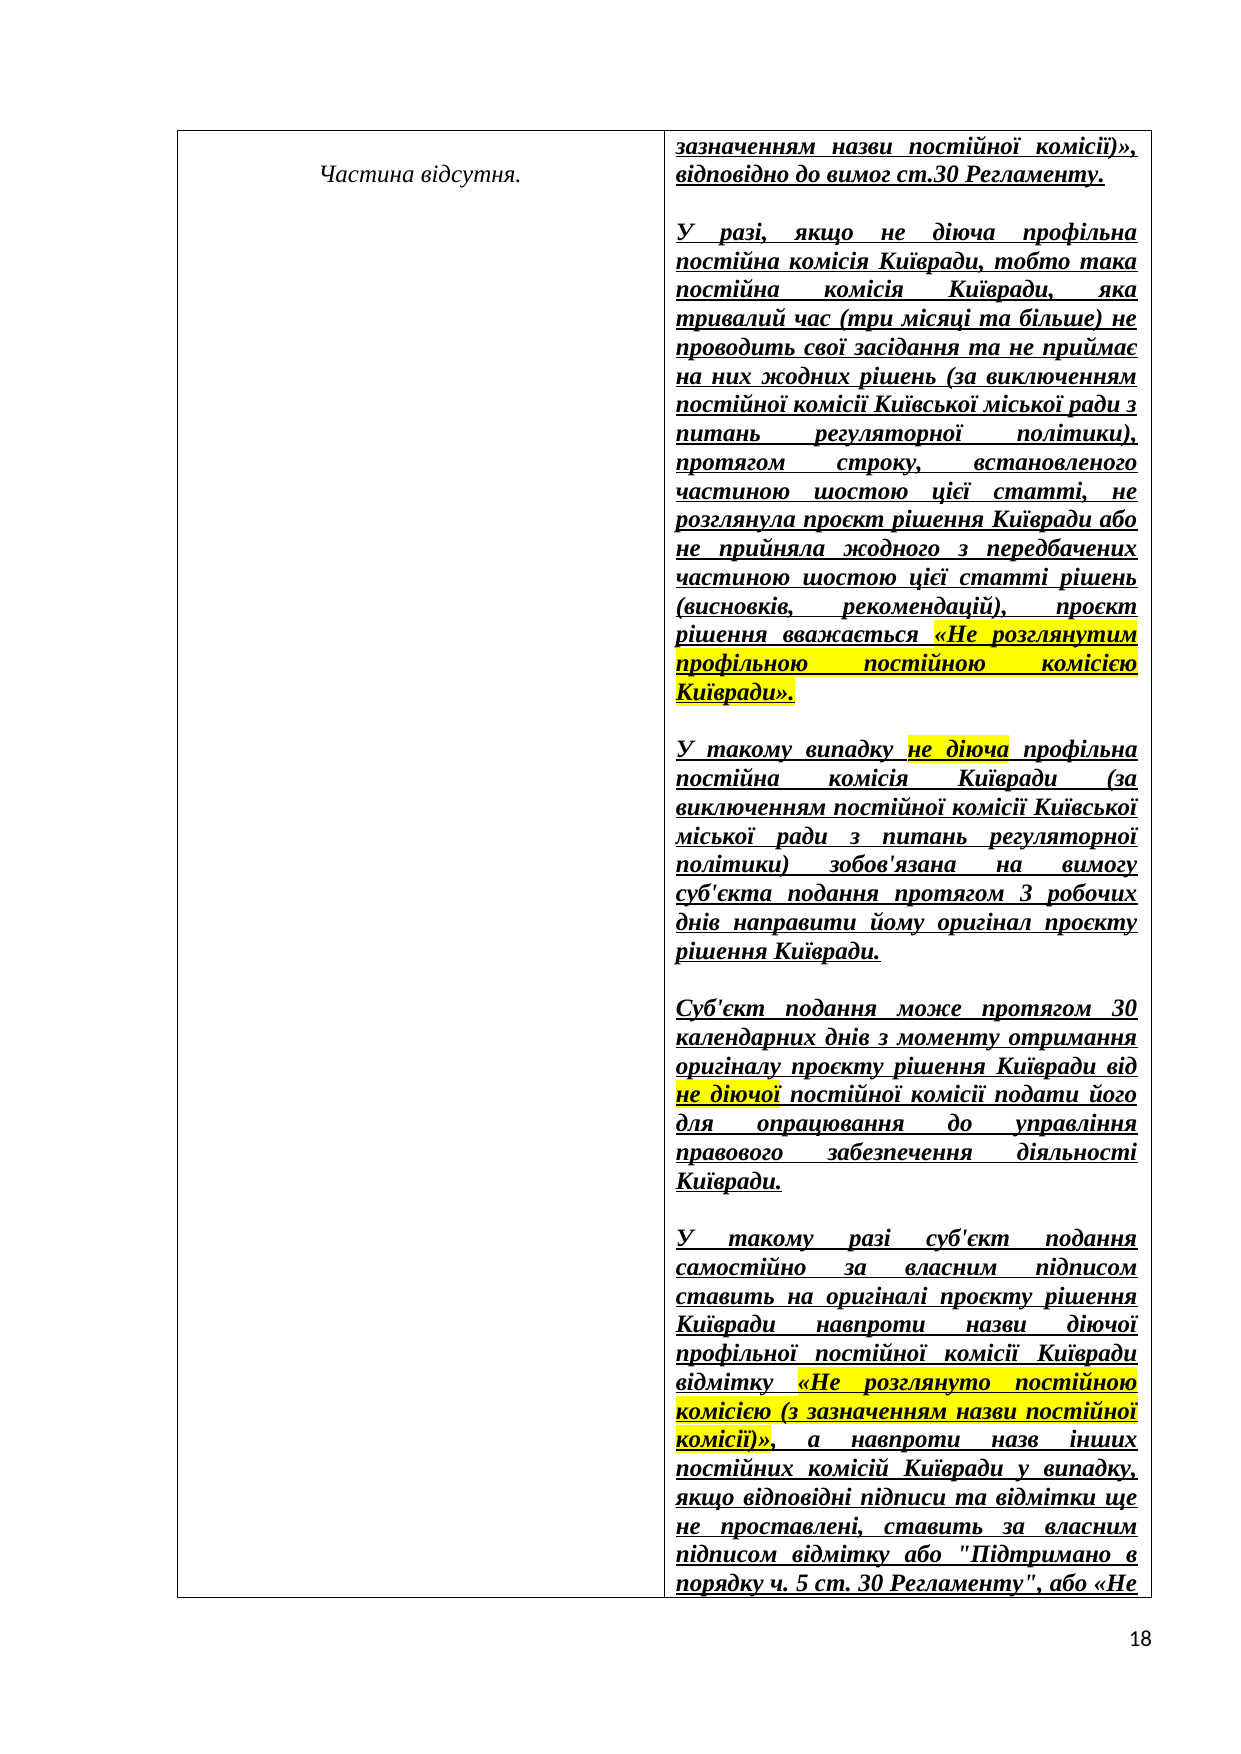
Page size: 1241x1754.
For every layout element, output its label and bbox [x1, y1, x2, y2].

table_cell [178, 131, 664, 1597]
table_cell [665, 131, 1151, 1597]
